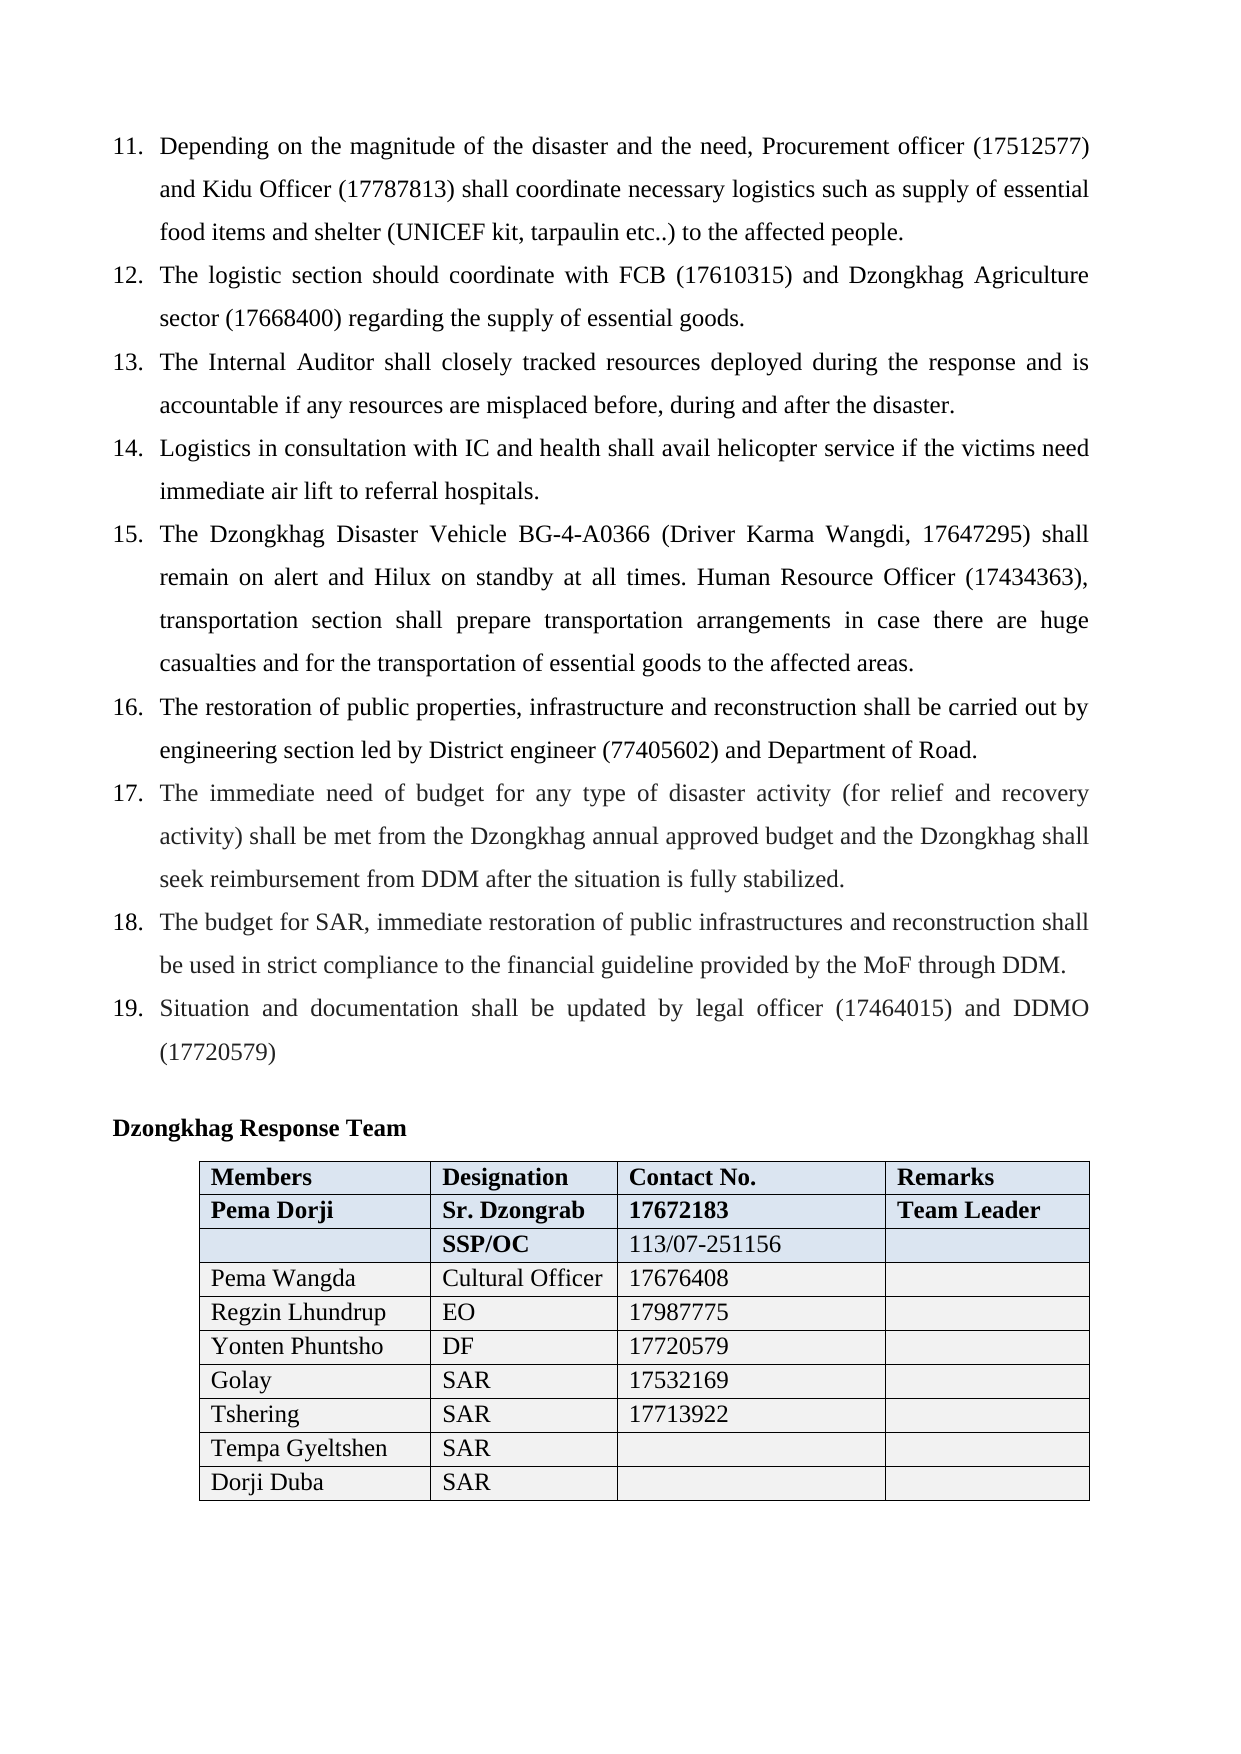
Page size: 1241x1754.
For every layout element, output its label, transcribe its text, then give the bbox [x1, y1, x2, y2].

text Dzongkhag Response Team [112, 1113, 1090, 1142]
table_cell [200, 1229, 430, 1262]
table_cell [886, 1467, 1089, 1500]
table_cell Tempa Gyeltshen [200, 1433, 430, 1466]
list The restoration of public properties, infrastructure and reconstruction shall be carried out by engineering section led by District engineer (77405602) and Department of Road. [112, 692, 1090, 763]
table_cell [618, 1433, 885, 1466]
table_cell Regzin Lhundrup [200, 1297, 430, 1330]
list The Internal Auditor shall closely tracked resources deployed during the response and is accountable if any resources are misplaced before, during and after the disaster. [112, 347, 1090, 418]
list Logistics in consultation with IC and health shall avail helicopter service if the victims need immediate air lift to referral hospitals. [112, 433, 1090, 505]
list The Dzongkhag Disaster Vehicle BG-4-A0366 (Driver Karma Wangdi, 17647295) shall remain on alert and Hilux on standby at all times. Human Resource Officer (17434363), transportation section shall prepare transportation arrangements in case there are huge casualties and for the transportation of essential goods to the affected areas. [112, 519, 1090, 677]
table_cell Pema Wangda [200, 1263, 430, 1296]
table_cell 17672183 [618, 1195, 885, 1228]
table_cell [886, 1331, 1089, 1364]
table_cell [886, 1297, 1089, 1330]
table_cell [886, 1399, 1089, 1432]
list The logistic section should coordinate with FCB (17610315) and Dzongkhag Agriculture sector (17668400) regarding the supply of essential goods. [112, 260, 1090, 332]
list The budget for SAR, immediate restoration of public infrastructures and reconstruction shall be used in strict compliance to the financial guideline provided by the MoF through DDM. [112, 907, 1090, 979]
list The immediate need of budget for any type of disaster activity (for relief and recovery activity) shall be met from the Dzongkhag annual approved budget and the Dzongkhag shall seek reimbursement from DDM after the situation is fully stabilized. [112, 778, 1090, 893]
table_header Members [200, 1162, 430, 1194]
list Situation and documentation shall be updated by legal officer (17464015) and DDMO (17720579) [112, 993, 1090, 1065]
table_cell [618, 1467, 885, 1500]
table_cell Team Leader [886, 1195, 1089, 1228]
list Depending on the magnitude of the disaster and the need, Procurement officer (17512577) and Kidu Officer (17787813) shall coordinate necessary logistics such as supply of essential food items and shelter (UNICEF kit, tarpaulin etc..) to the affected people. [112, 131, 1090, 246]
table_cell [886, 1229, 1089, 1262]
table_cell SAR [431, 1399, 617, 1432]
table_cell Cultural Officer [431, 1263, 617, 1296]
table_cell 113/07-251156 [618, 1229, 885, 1262]
table_cell 17676408 [618, 1263, 885, 1296]
table_cell [886, 1433, 1089, 1466]
table_cell SAR [431, 1433, 617, 1466]
table_cell SAR [431, 1365, 617, 1398]
table_cell [886, 1263, 1089, 1296]
table_cell Yonten Phuntsho [200, 1331, 430, 1364]
table_cell [886, 1365, 1089, 1398]
table_cell SSP/OC [431, 1229, 617, 1262]
table_cell DF [431, 1331, 617, 1364]
table_cell Dorji Duba [200, 1467, 430, 1500]
table_cell Pema Dorji [200, 1195, 430, 1228]
table_cell 17713922 [618, 1399, 885, 1432]
table_header Remarks [886, 1162, 1089, 1194]
table_cell 17720579 [618, 1331, 885, 1364]
table_header Designation [431, 1162, 617, 1194]
table_cell SAR [431, 1467, 617, 1500]
table_cell 17987775 [618, 1297, 885, 1330]
table_cell Tshering [200, 1399, 430, 1432]
table_header Contact No. [618, 1162, 885, 1194]
table_cell Sr. Dzongrab [431, 1195, 617, 1228]
table_cell Golay [200, 1365, 430, 1398]
table_cell EO [431, 1297, 617, 1330]
table_cell 17532169 [618, 1365, 885, 1398]
